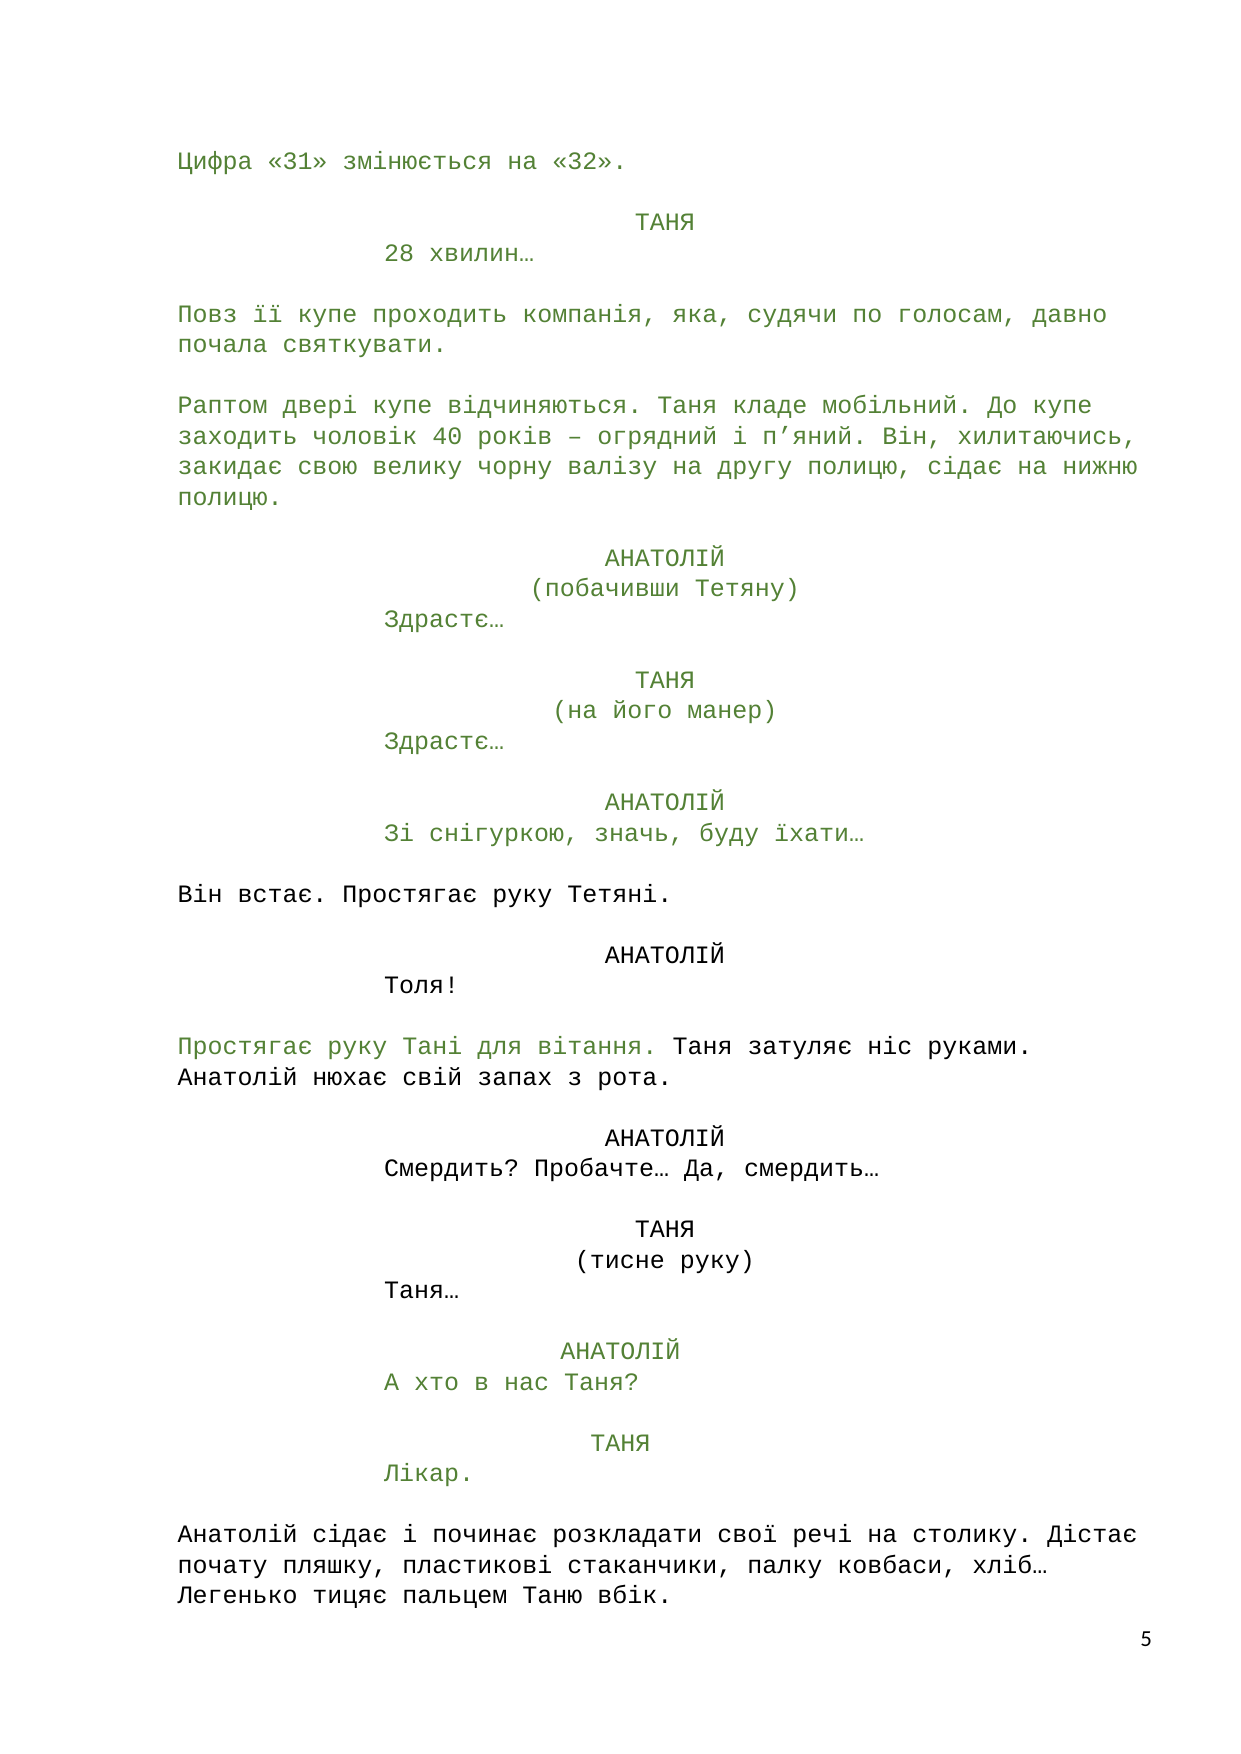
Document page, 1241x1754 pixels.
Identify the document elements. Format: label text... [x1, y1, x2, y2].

text (тисне руку) [177, 1247, 1152, 1276]
text Здрастє… [384, 606, 1063, 635]
text ТАНЯ [177, 1217, 1152, 1245]
text Раптом двері купе відчиняються. Таня кладе мобільний. До купе заходить чоловік 40 років – огрядний і п’яний. Він, хилитаючись, закидає свою велику чорну валізу на другу полицю, сідає на нижню полицю. [177, 393, 1152, 513]
text Повз її купе проходить компанія, яка, судячи по голосам, давно почала святкувати. [177, 301, 1152, 360]
text Простягає руку Тані для вітання. Таня затуляє ніс руками. Анатолій нюхає свій запах з рота. [177, 1034, 1152, 1093]
text 28 хвилин… [384, 240, 1063, 268]
text Цифра «31» змінюється на «32». [177, 149, 1152, 177]
text АНАТОЛІЙ [177, 545, 1152, 574]
text Таня… [384, 1278, 1063, 1306]
text АНАТОЛІЙ [177, 942, 1152, 971]
text Толя! [384, 973, 1063, 1001]
text АНАТОЛІЙ [177, 1125, 1152, 1154]
text АНАТОЛІЙ [177, 789, 1152, 818]
text ТАНЯ [177, 210, 1152, 238]
text АНАТОЛІЙ [177, 1339, 1063, 1367]
text ТАНЯ [177, 667, 1152, 696]
text Зі снігуркою, значь, буду їхати… [384, 820, 1063, 848]
text Здрастє… [384, 728, 1063, 757]
text Лікар. [384, 1461, 1063, 1489]
text Анатолій сідає і починає розкладати свої речі на столику. Дістає почату пляшку, пластикові стаканчики, палку ковбаси, хліб… Легенько тицяє пальцем Таню вбік. [177, 1522, 1152, 1611]
text (на його манер) [177, 698, 1152, 726]
text (побачивши Тетяну) [177, 576, 1152, 604]
text А хто в нас Таня? [384, 1369, 1063, 1398]
text Він встає. Простягає руку Тетяні. [177, 881, 1152, 909]
text Смердить? Пробачте… Да, смердить… [384, 1156, 1063, 1184]
text ТАНЯ [177, 1431, 1063, 1459]
